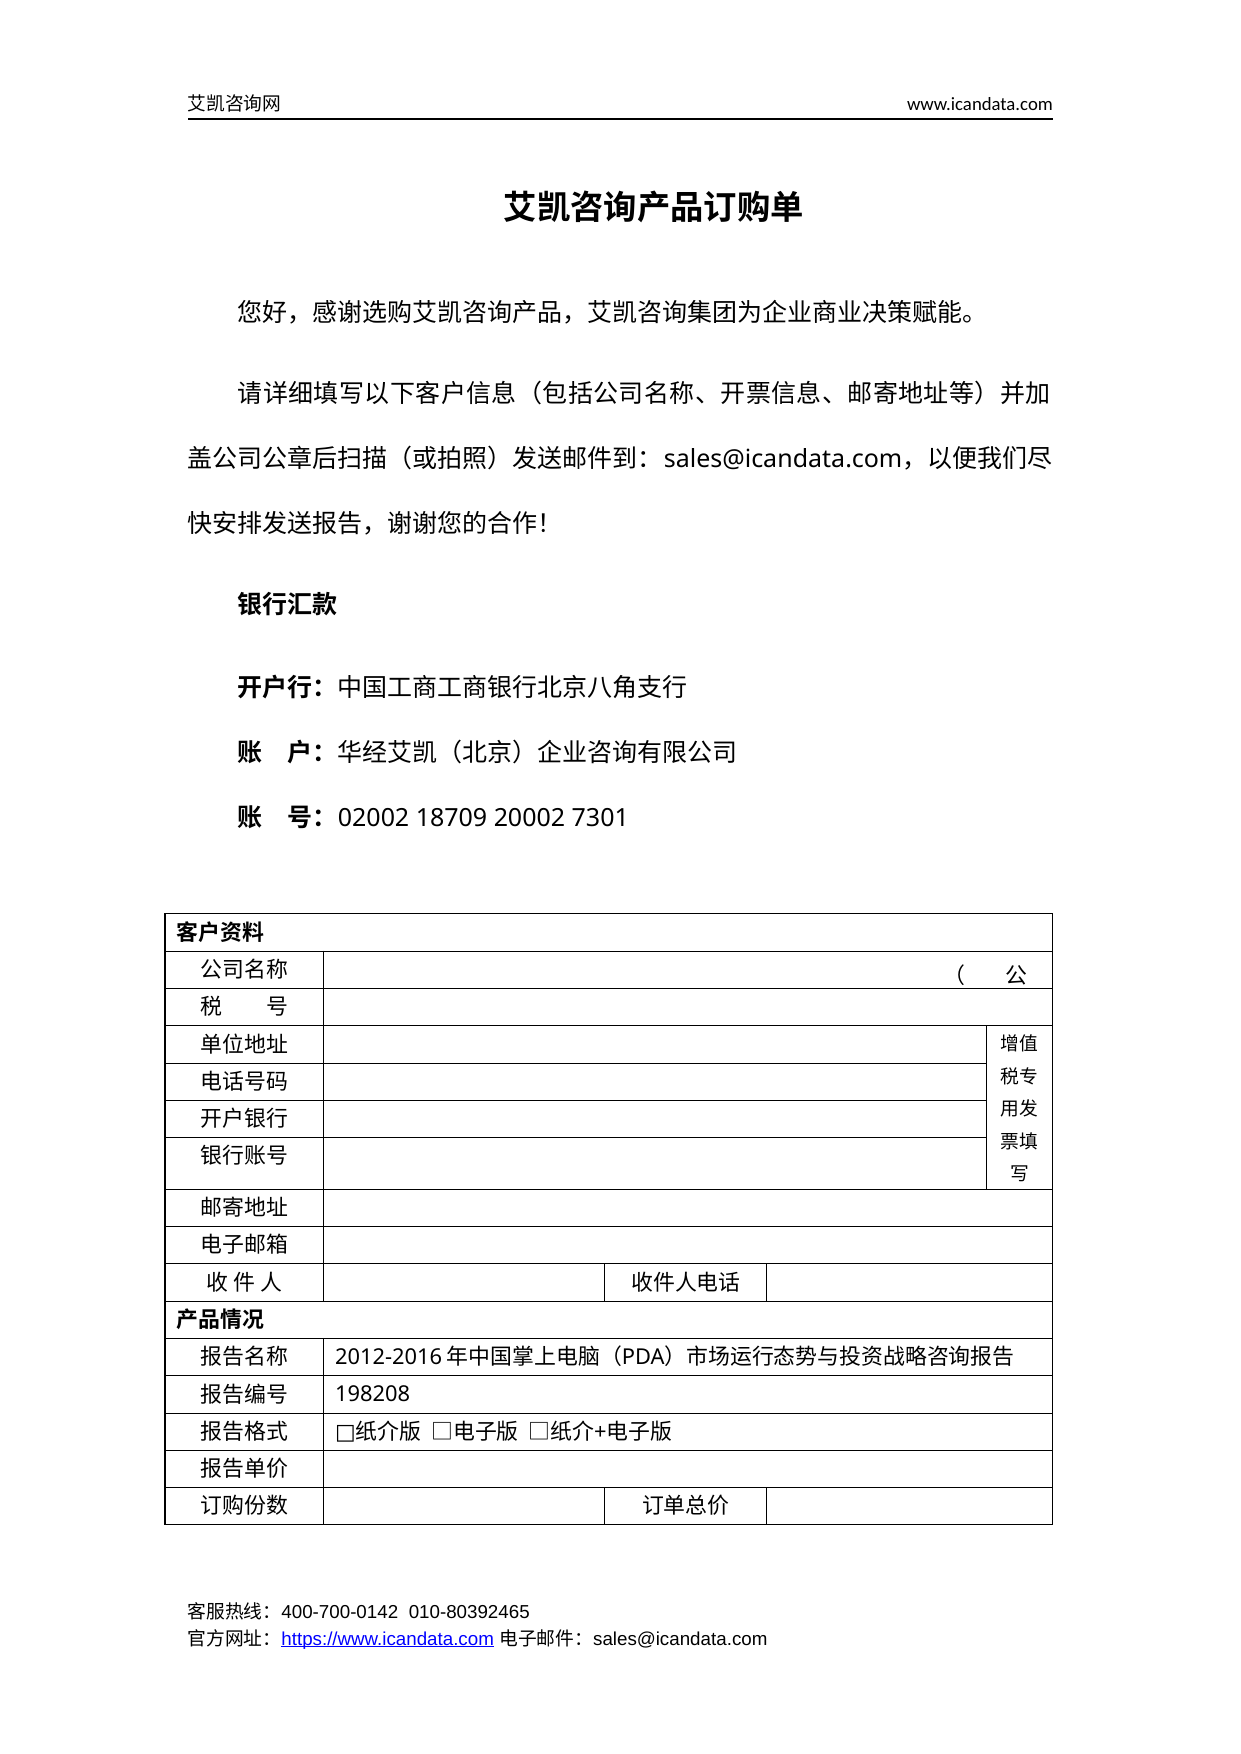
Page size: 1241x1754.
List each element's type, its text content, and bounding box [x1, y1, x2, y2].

text 请详细填写以下客户信息（包括公司名称、开票信息、邮寄地址等）并加盖公司公章后扫描（或拍照）发送邮件到：sales@icandata.com，以便我们尽快安排发送报告，谢谢您的合作！ [187, 359, 1053, 554]
table_cell [324, 1026, 986, 1062]
text 您好，感谢选购艾凯咨询产品，艾凯咨询集团为企业商业决策赋能。 [187, 278, 1053, 343]
table_cell [324, 989, 1052, 1025]
table_cell [324, 1190, 1052, 1226]
table_cell 报告格式 [166, 1414, 323, 1450]
table_header 客户资料 [166, 914, 1052, 951]
table_cell 订单总价 [605, 1488, 766, 1524]
table_cell 电话号码 [166, 1064, 323, 1100]
table_cell 邮寄地址 [166, 1190, 323, 1226]
table_cell 收 件 人 [166, 1264, 323, 1301]
table_cell 开户银行 [166, 1101, 323, 1137]
table_cell [324, 1488, 604, 1524]
table_cell [767, 1488, 1052, 1524]
table_cell 银行账号 [166, 1138, 323, 1189]
table_cell 报告单价 [166, 1451, 323, 1487]
table_cell 税 号 [166, 989, 323, 1025]
table_cell 产品情况 [166, 1302, 1052, 1338]
table_cell [324, 1101, 986, 1137]
table_cell 报告名称 [166, 1339, 323, 1375]
table_cell [324, 1138, 986, 1189]
table_cell [767, 1264, 1052, 1301]
text 账 号：02002 18709 20002 7301 [187, 783, 1053, 848]
text 艾凯咨询产品订购单 [187, 172, 1053, 237]
table_cell 单位地址 [166, 1026, 323, 1062]
table_cell [324, 1064, 986, 1100]
table_cell [324, 952, 1052, 988]
table_cell 报告编号 [166, 1376, 323, 1412]
table_cell 收件人电话 [605, 1264, 766, 1301]
table_cell 198208 [324, 1376, 1052, 1412]
table_cell 订购份数 [166, 1488, 323, 1524]
table_cell [324, 1227, 1052, 1263]
table_cell 电子邮箱 [166, 1227, 323, 1263]
table_cell [324, 1451, 1052, 1487]
text 账 户：华经艾凯（北京）企业咨询有限公司 [187, 718, 1053, 783]
text 银行汇款 [187, 570, 1053, 635]
table_cell 公司名称 [166, 952, 323, 988]
text 开户行：中国工商工商银行北京八角支行 [187, 653, 1053, 718]
table_cell □纸介版 □电子版 □纸介+电子版 [324, 1414, 1052, 1450]
table_cell [324, 1264, 604, 1301]
table_cell 增值税专用发票填写 [987, 1026, 1052, 1189]
table_cell 2012-2016年中国掌上电脑（PDA）市场运行态势与投资战略咨询报告 [324, 1339, 1052, 1375]
